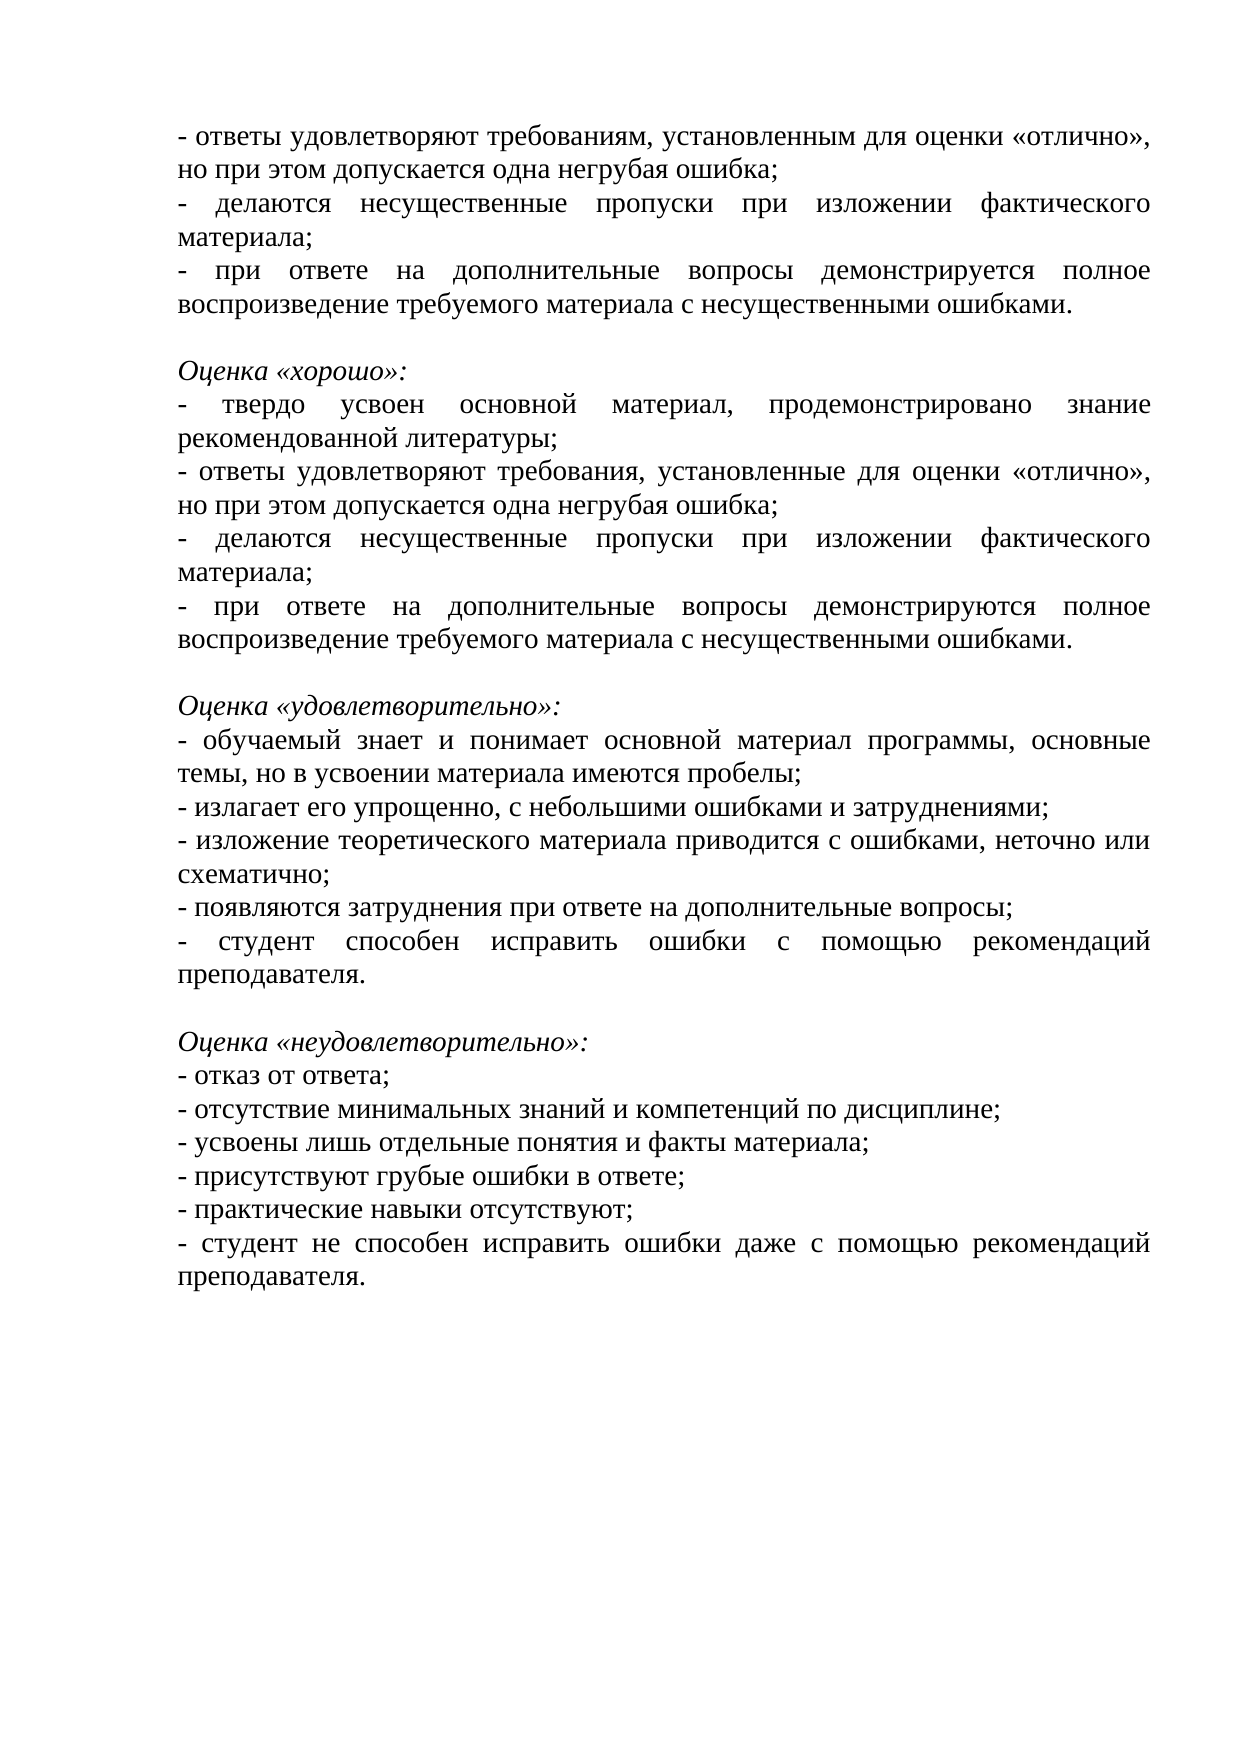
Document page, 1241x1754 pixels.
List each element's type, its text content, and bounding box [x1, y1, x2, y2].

text - излагает его упрощенно, с небольшими ошибками и затруднениями; [177, 789, 1152, 822]
text - появляются затруднения при ответе на дополнительные вопросы; [177, 889, 1152, 923]
text - при ответе на дополнительные вопросы демонстрируются полное воспроизведение требуемого материала с несущественными ошибками. [177, 588, 1152, 655]
text - при ответе на дополнительные вопросы демонстрируется полное воспроизведение требуемого материала с несущественными ошибками. [177, 252, 1152, 319]
text Оценка «хорошо»: [177, 353, 1152, 386]
text - практические навыки отсутствуют; [177, 1191, 1152, 1225]
text - ответы удовлетворяют требованиям, установленным для оценки «отлично», но при этом допускается одна негрубая ошибка; [177, 118, 1152, 185]
text - делаются несущественные пропуски при изложении фактического материала; [177, 185, 1152, 252]
text - студент не способен исправить ошибки даже с помощью рекомендаций преподавателя. [177, 1225, 1152, 1292]
text - делаются несущественные пропуски при изложении фактического материала; [177, 521, 1152, 588]
text - обучаемый знает и понимает основной материал программы, основные темы, но в усвоении материала имеются пробелы; [177, 722, 1152, 789]
text - твердо усвоен основной материал, продемонстрировано знание рекомендованной литературы; [177, 386, 1152, 453]
text - усвоены лишь отдельные понятия и факты материала; [177, 1124, 1152, 1158]
text - присутствуют грубые ошибки в ответе; [177, 1158, 1152, 1191]
text Оценка «неудовлетворительно»: [177, 1024, 1152, 1057]
text Оценка «удовлетворительно»: [177, 688, 1152, 722]
text - ответы удовлетворяют требования, установленные для оценки «отлично», но при этом допускается одна негрубая ошибка; [177, 453, 1152, 521]
text - изложение теоретического материала приводится с ошибками, неточно или схематично; [177, 822, 1152, 889]
text - отказ от ответа; [177, 1057, 1152, 1091]
text - отсутствие минимальных знаний и компетенций по дисциплине; [177, 1091, 1152, 1124]
text - студент способен исправить ошибки с помощью рекомендаций преподавателя. [177, 923, 1152, 990]
